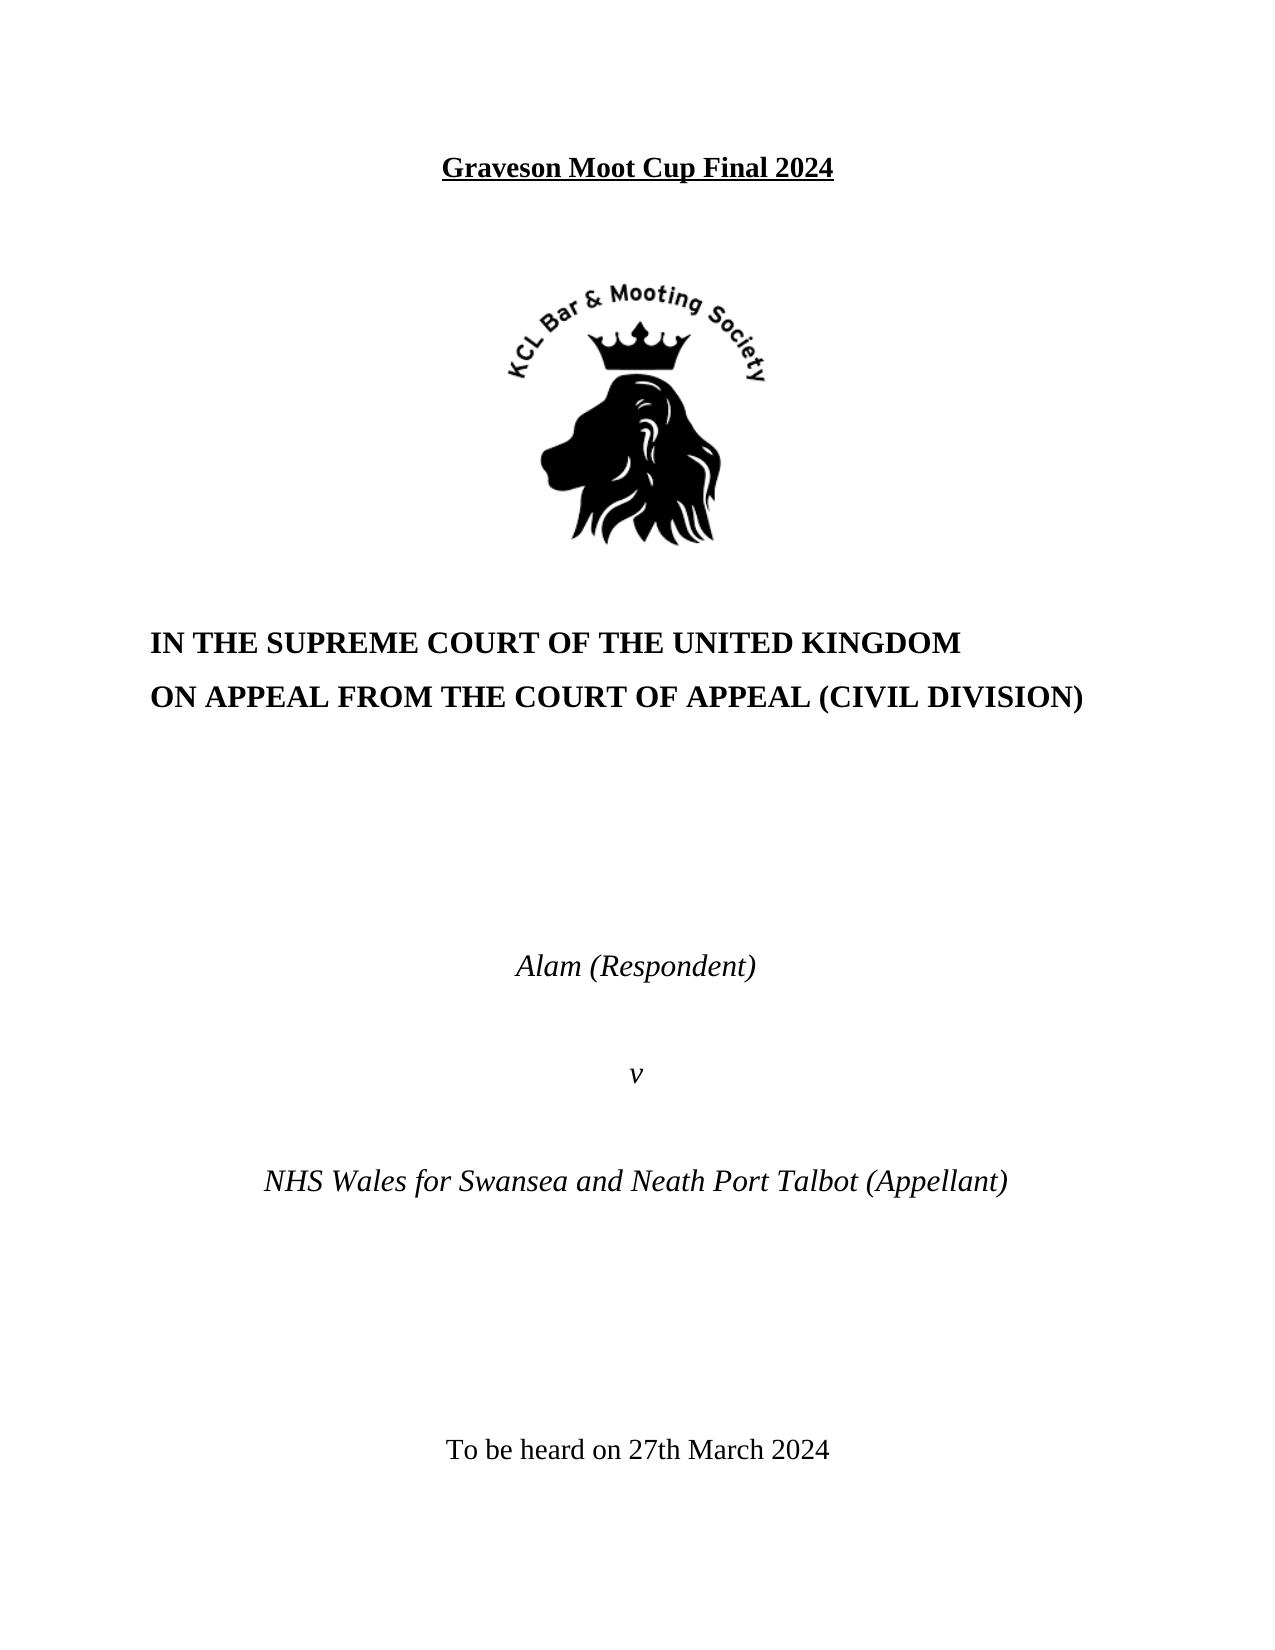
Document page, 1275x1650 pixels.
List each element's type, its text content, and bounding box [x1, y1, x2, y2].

text To be heard on 27th March 2024 [150, 1432, 1125, 1465]
text Graveson Moot Cup Final 2024 [150, 150, 1125, 183]
text NHS Wales for Swansea and Neath Port Talbot (Appellant) [150, 1162, 1125, 1198]
text Alam (Respondent) [150, 947, 1125, 983]
text IN THE SUPREME COURT OF THE UNITED KINGDOM [150, 624, 1125, 660]
picture [496, 268, 779, 552]
text v [150, 1055, 1125, 1091]
text ON APPEAL FROM THE COURT OF APPEAL (CIVIL DIVISION) [150, 678, 1125, 714]
